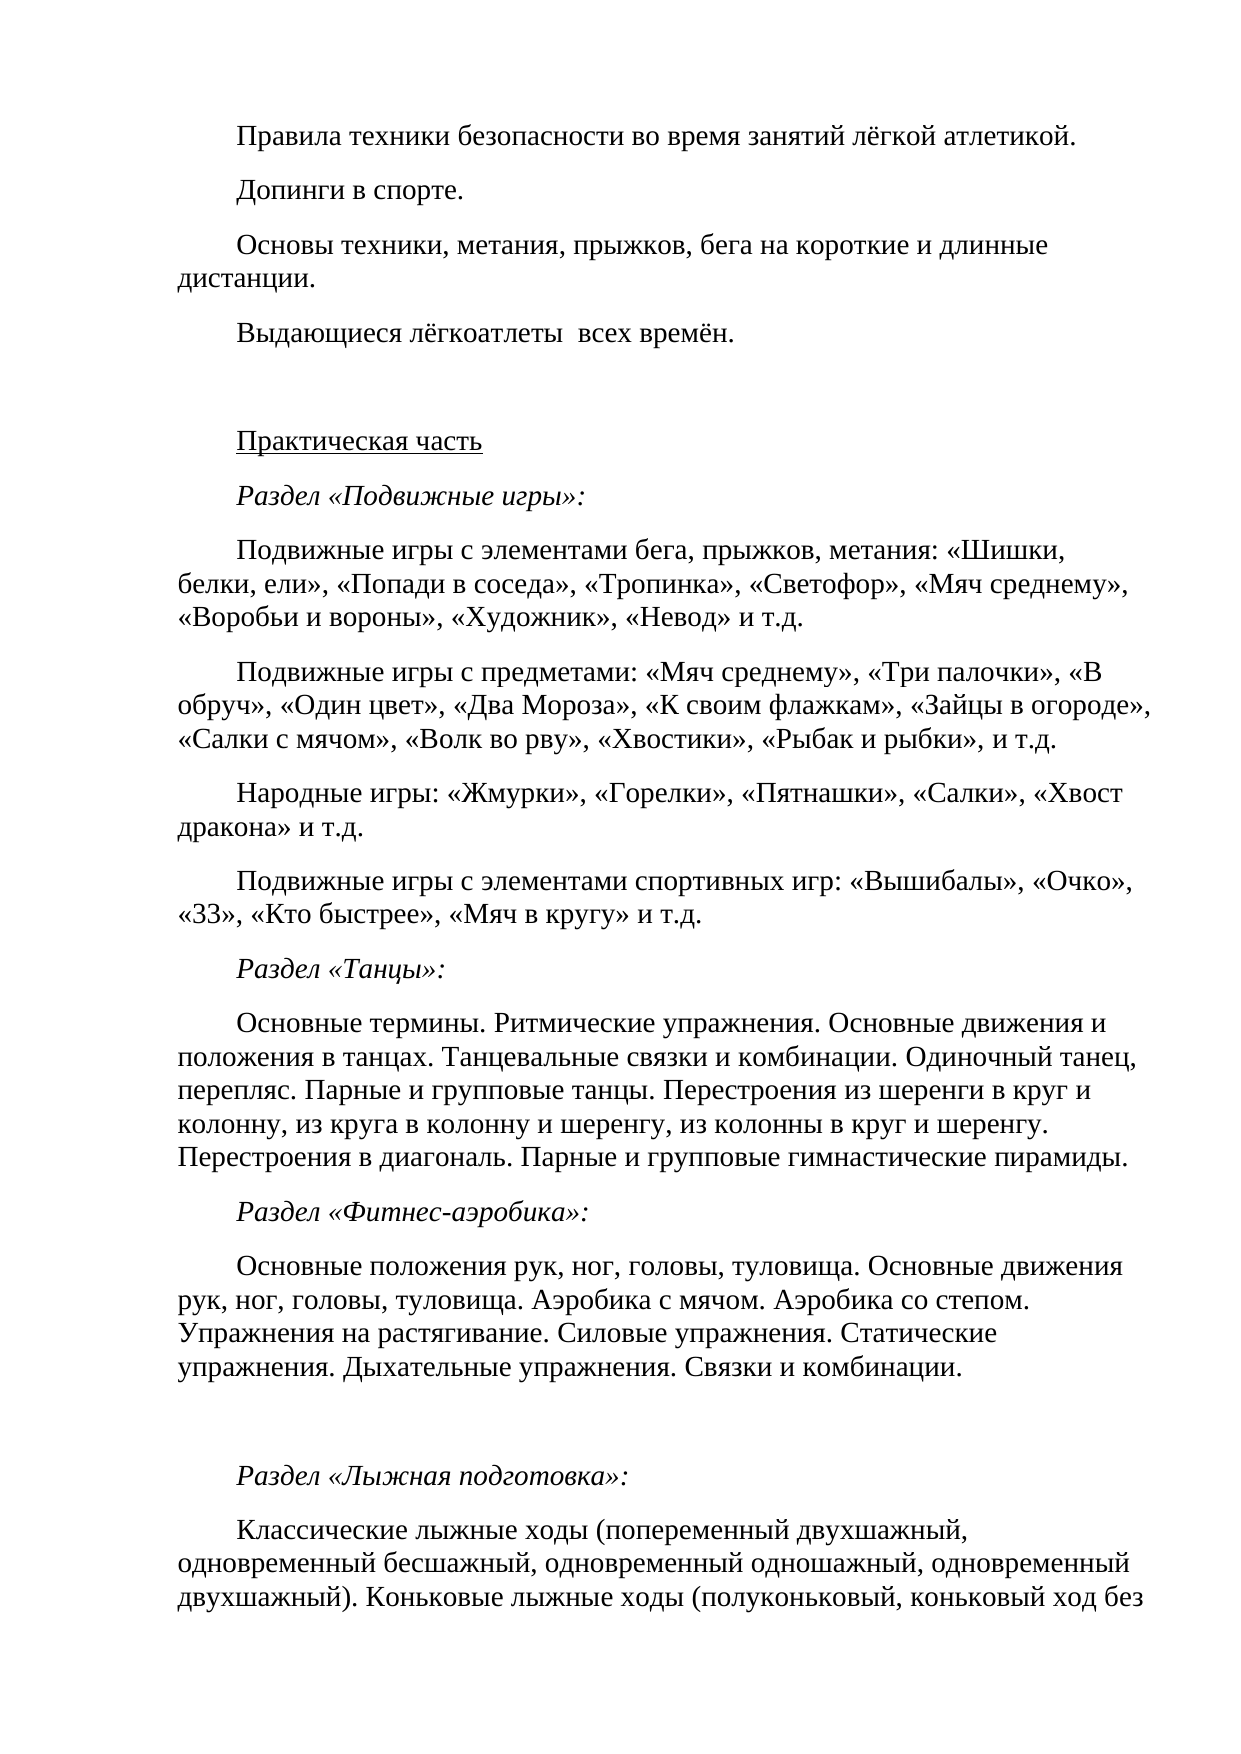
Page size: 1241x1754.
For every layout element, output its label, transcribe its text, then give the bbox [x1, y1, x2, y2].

text Подвижные игры с элементами спортивных игр: «Вышибалы», «Очко», «33», «Кто быстрее», «Мяч в кругу» и т.д. [177, 863, 1152, 930]
text Допинги в спорте. [177, 172, 1152, 206]
text Раздел «Лыжная подготовка»: [177, 1458, 1152, 1491]
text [177, 1512, 1152, 1613]
text Народные игры: «Жмурки», «Горелки», «Пятнашки», «Салки», «Хвост дракона» и т.д. [177, 775, 1152, 842]
text Подвижные игры с элементами бега, прыжков, метания: «Шишки, белки, ели», «Попади в соседа», «Тропинка», «Светофор», «Мяч среднему», «Воробьи и вороны», «Художник», «Невод» и т.д. [177, 532, 1152, 633]
text Практическая часть [177, 423, 1152, 457]
text Выдающиеся лёгкоатлеты всех времён. [177, 315, 1152, 348]
text Правила техники безопасности во время занятий лёгкой атлетикой. [177, 118, 1152, 152]
text Основные термины. Ритмические упражнения. Основные движения и положения в танцах. Танцевальные связки и комбинации. Одиночный танец, перепляс. Парные и групповые танцы. Перестроения из шеренги в круг и колонну, из круга в колонну и шеренгу, из колонны в круг и шеренгу. Перестроения в диагональ. Парные и групповые гимнастические пирамиды. [177, 1005, 1152, 1173]
text Основные положения рук, ног, головы, туловища. Основные движения рук, ног, головы, туловища. Аэробика с мячом. Аэробика со степом. Упражнения на растягивание. Силовые упражнения. Статические упражнения. Дыхательные упражнения. Связки и комбинации. [177, 1248, 1152, 1382]
text Подвижные игры с предметами: «Мяч среднему», «Три палочки», «В обруч», «Один цвет», «Два Мороза», «К своим флажкам», «Зайцы в огороде», «Салки с мячом», «Волк во рву», «Хвостики», «Рыбак и рыбки», и т.д. [177, 654, 1152, 754]
text Раздел «Фитнес-аэробика»: [177, 1194, 1152, 1227]
text Раздел «Танцы»: [177, 951, 1152, 984]
text Основы техники, метания, прыжков, бега на короткие и длинные дистанции. [177, 227, 1152, 294]
text Раздел «Подвижные игры»: [177, 478, 1152, 511]
